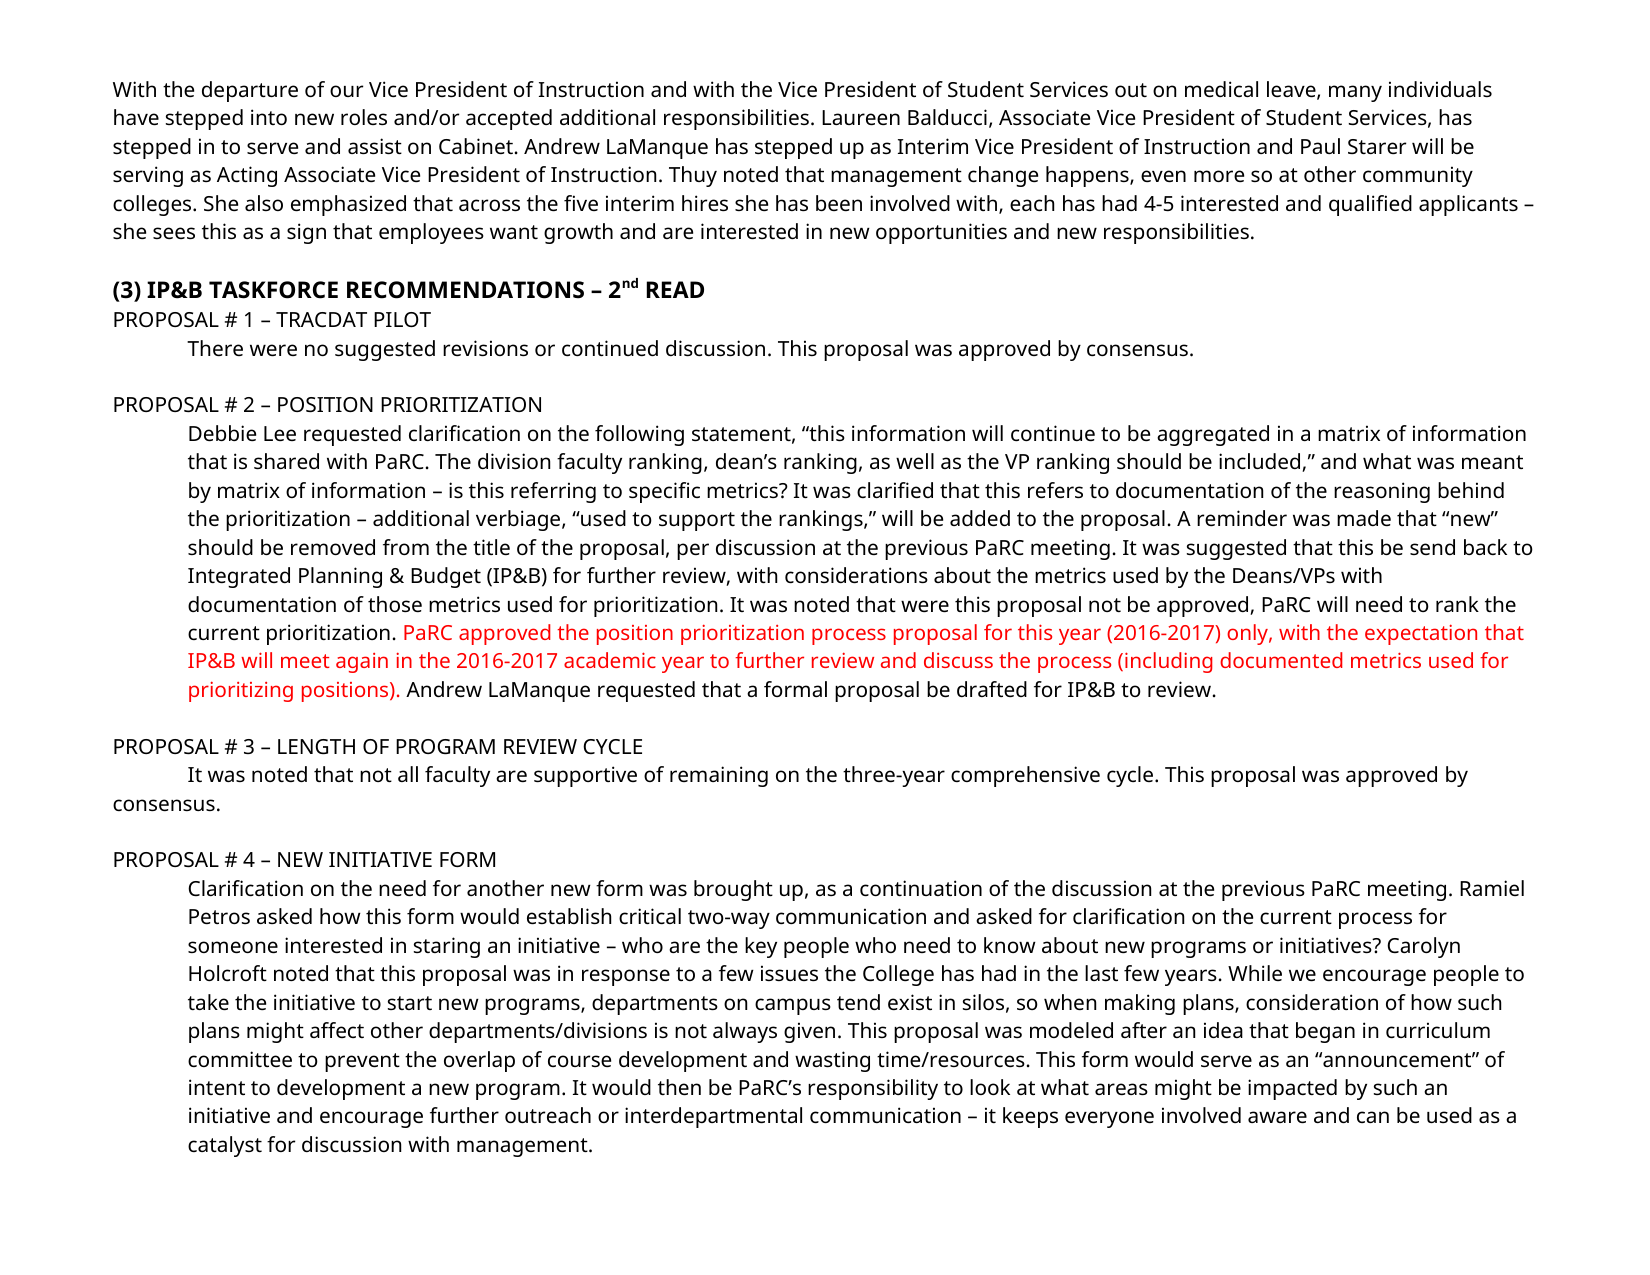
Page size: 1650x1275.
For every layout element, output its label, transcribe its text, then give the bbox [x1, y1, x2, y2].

text PROPOSAL # 2 – POSITION PRIORITIZATION [112, 391, 1537, 419]
text Clarification on the need for another new form was brought up, as a continuation of the discussion at the previous PaRC meeting. Ramiel Petros asked how this form would establish critical two-way communication and asked for clarification on the current process for someone interested in staring an initiative – who are the key people who need to know about new programs or initiatives? Carolyn Holcroft noted that this proposal was in response to a few issues the College has had in the last few years. While we encourage people to take the initiative to start new programs, departments on campus tend exist in silos, so when making plans, consideration of how such plans might affect other departments/divisions is not always given. This proposal was modeled after an idea that began in curriculum committee to prevent the overlap of course development and wasting time/resources. This form would serve as an “announcement” of intent to development a new program. It would then be PaRC’s responsibility to look at what areas might be impacted by such an initiative and encourage further outreach or interdepartmental communication – it keeps everyone involved aware and can be used as a catalyst for discussion with management. [187, 874, 1537, 1158]
text Debbie Lee requested clarification on the following statement, “this information will continue to be aggregated in a matrix of information that is shared with PaRC. The division faculty ranking, dean’s ranking, as well as the VP ranking should be included,” and what was meant by matrix of information – is this referring to specific metrics? It was clarified that this refers to documentation of the reasoning behind the prioritization – additional verbiage, “used to support the rankings,” will be added to the proposal. A reminder was made that “new” should be removed from the title of the proposal, per discussion at the previous PaRC meeting. It was suggested that this be send back to Integrated Planning & Budget (IP&B) for further review, with considerations about the metrics used by the Deans/VPs with documentation of those metrics used for prioritization. It was noted that were this proposal not be approved, PaRC will need to rank the current prioritization. PaRC approved the position prioritization process proposal for this year (2016-2017) only, with the expectation that IP&B will meet again in the 2016-2017 academic year to further review and discuss the process (including documented metrics used for prioritizing positions). Andrew LaManque requested that a formal proposal be drafted for IP&B to review. [187, 419, 1537, 703]
text PROPOSAL # 1 – TRACDAT PILOT [112, 305, 1537, 334]
text (3) IP&B TASKFORCE RECOMMENDATIONS – 2nd READ [112, 274, 1537, 305]
text PROPOSAL # 4 – NEW INITIATIVE FORM [112, 846, 1537, 874]
text It was noted that not all faculty are supportive of remaining on the three-year comprehensive cycle. This proposal was approved by consensus. [112, 760, 1537, 817]
text PROPOSAL # 3 – LENGTH OF PROGRAM REVIEW CYCLE [112, 732, 1537, 760]
text With the departure of our Vice President of Instruction and with the Vice President of Student Services out on medical leave, many individuals have stepped into new roles and/or accepted additional responsibilities. Laureen Balducci, Associate Vice President of Student Services, has stepped in to serve and assist on Cabinet. Andrew LaManque has stepped up as Interim Vice President of Instruction and Paul Starer will be serving as Acting Associate Vice President of Instruction. Thuy noted that management change happens, even more so at other community colleges. She also emphasized that across the five interim hires she has been involved with, each has had 4-5 interested and qualified applicants – she sees this as a sign that employees want growth and are interested in new opportunities and new responsibilities. [112, 75, 1537, 246]
text There were no suggested revisions or continued discussion. This proposal was approved by consensus. [112, 334, 1537, 362]
